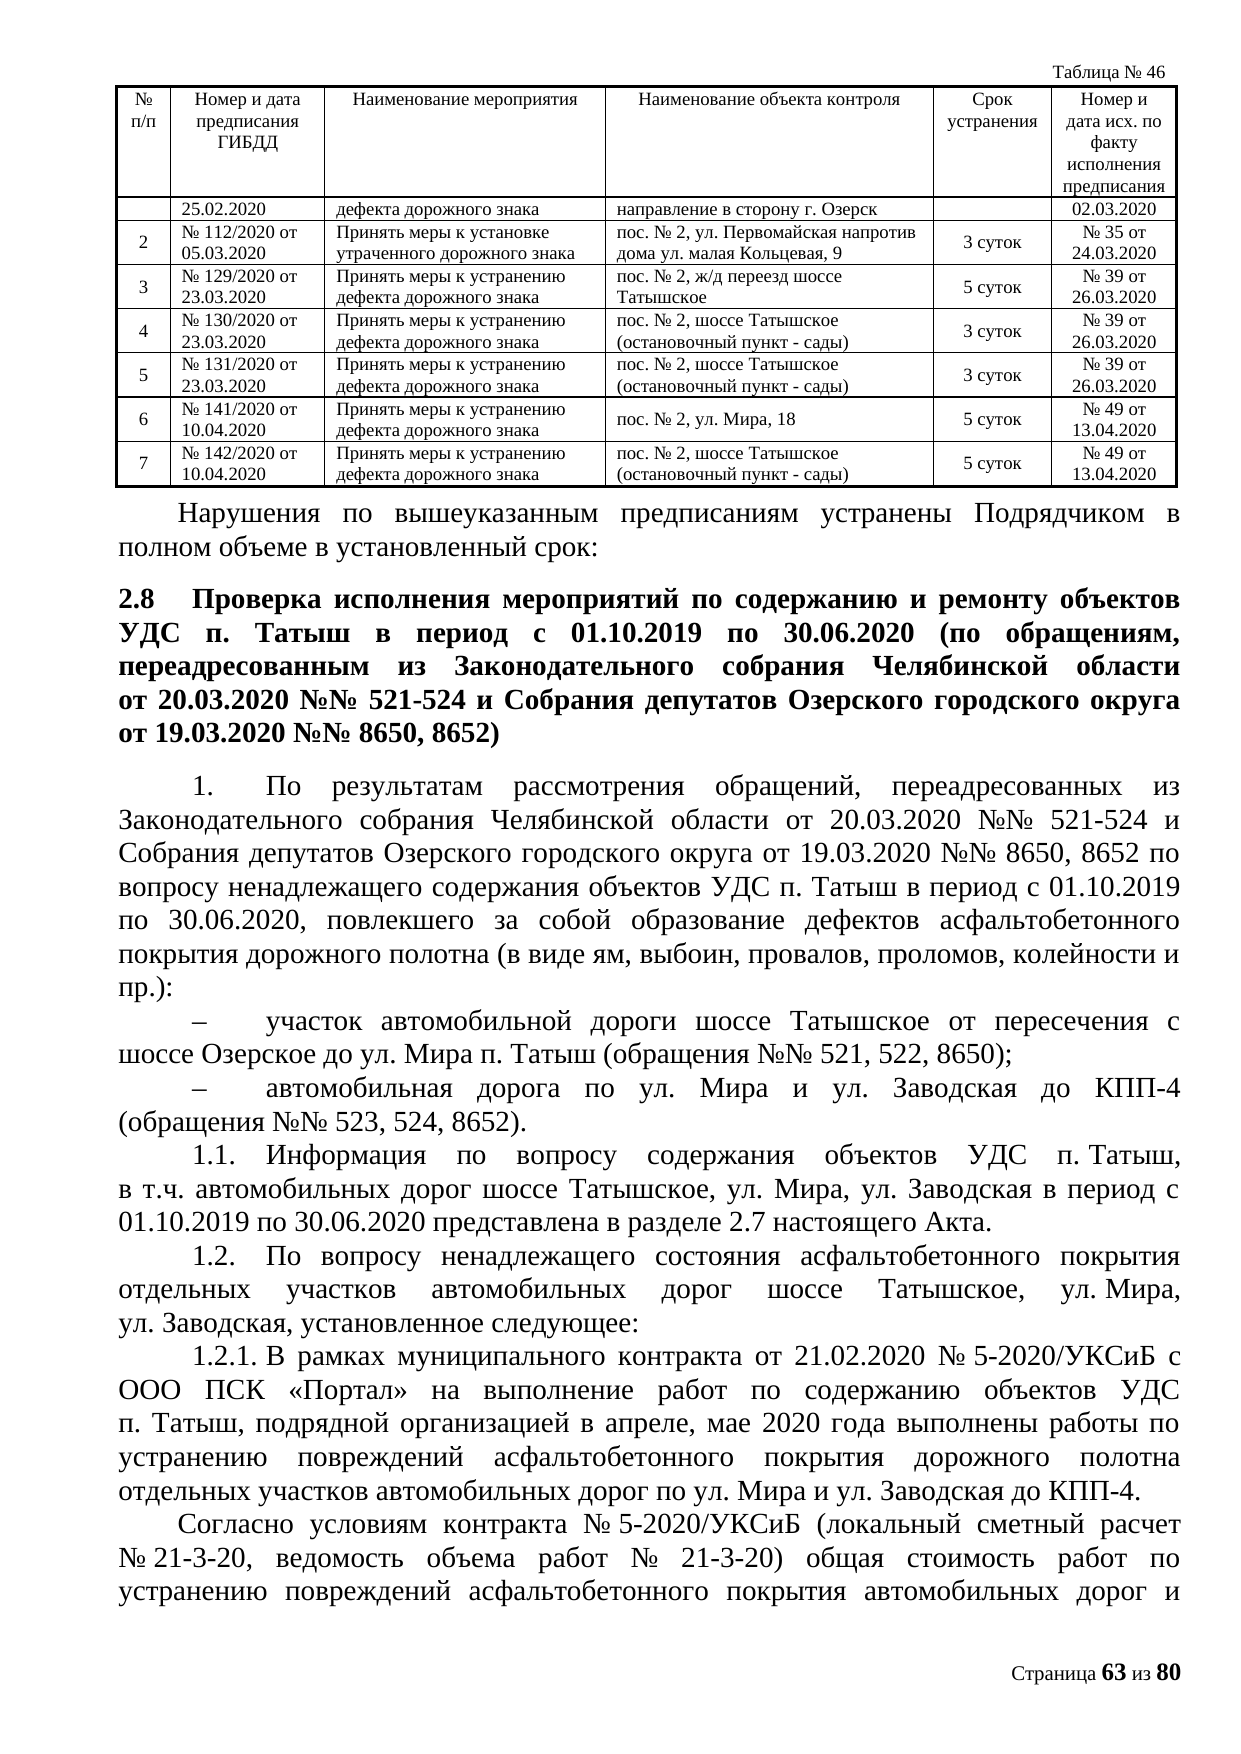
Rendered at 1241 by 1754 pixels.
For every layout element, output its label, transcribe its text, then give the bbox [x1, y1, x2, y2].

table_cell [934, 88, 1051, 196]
text 1.1. Информация по вопросу содержания объектов УДС п. Татыш, в т.ч. автомобильных дорог шоссе Татышское, ул. Мира, ул. Заводская в период с 01.10.2019 по 30.06.2020 представлена в разделе 2.7 настоящего Акта. [118, 1137, 1181, 1238]
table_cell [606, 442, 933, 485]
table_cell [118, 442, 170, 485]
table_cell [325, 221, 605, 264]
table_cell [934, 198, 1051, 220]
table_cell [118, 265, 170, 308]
text – участок автомобильной дороги шоссе Татышское от пересечения с шоссе Озерское до ул. Мира п. Татыш (обращения №№ 521, 522, 8650); [118, 1003, 1181, 1070]
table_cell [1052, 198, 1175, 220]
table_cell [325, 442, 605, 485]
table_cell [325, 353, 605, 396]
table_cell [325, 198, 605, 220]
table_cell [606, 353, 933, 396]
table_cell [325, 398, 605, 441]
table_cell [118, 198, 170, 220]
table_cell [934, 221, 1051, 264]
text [118, 1506, 1181, 1607]
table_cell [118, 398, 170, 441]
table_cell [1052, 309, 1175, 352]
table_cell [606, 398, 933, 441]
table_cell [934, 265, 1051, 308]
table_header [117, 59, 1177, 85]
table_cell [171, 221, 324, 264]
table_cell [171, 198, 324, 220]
text Нарушения по вышеуказанным предписаниям устранены Подрядчиком в полном объеме в установленный срок: [118, 495, 1181, 562]
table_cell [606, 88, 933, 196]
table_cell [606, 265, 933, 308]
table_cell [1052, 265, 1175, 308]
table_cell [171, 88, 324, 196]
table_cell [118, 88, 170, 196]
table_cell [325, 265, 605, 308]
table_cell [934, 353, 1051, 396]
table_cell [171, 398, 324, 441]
text 1. По результатам рассмотрения обращений, переадресованных из Законодательного собрания Челябинской области от 20.03.2020 №№ 521-524 и Собрания депутатов Озерского городского округа от 19.03.2020 №№ 8650, 8652 по вопросу ненадлежащего содержания объектов УДС п. Татыш в период с 01.10.2019 по 30.06.2020, повлекшего за собой образование дефектов асфальтобетонного покрытия дорожного полотна (в виде ям, выбоин, провалов, проломов, колейности и пр.): [118, 768, 1181, 1003]
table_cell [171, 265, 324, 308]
text 2.8 Проверка исполнения мероприятий по содержанию и ремонту объектов УДС п. Татыш в период с 01.10.2019 по 30.06.2020 (по обращениям, переадресованным из Законодательного собрания Челябинской области от 20.03.2020 №№ 521-524 и Собрания депутатов Озерского городского округа от 19.03.2020 №№ 8650, 8652) [118, 581, 1181, 749]
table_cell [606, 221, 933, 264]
text – автомобильная дорога по ул. Мира и ул. Заводская до КПП-4 (обращения №№ 523, 524, 8652). [118, 1070, 1181, 1137]
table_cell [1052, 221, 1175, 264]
text 1.2.1. В рамках муниципального контракта от 21.02.2020 № 5-2020/УКСиБ с ООО ПСК «Портал» на выполнение работ по содержанию объектов УДС п. Татыш, подрядной организацией в апреле, мае 2020 года выполнены работы по устранению повреждений асфальтобетонного покрытия дорожного полотна отдельных участков автомобильных дорог по ул. Мира и ул. Заводская до КПП-4. [118, 1338, 1181, 1506]
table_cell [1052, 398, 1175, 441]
text 1.2. По вопросу ненадлежащего состояния асфальтобетонного покрытия отдельных участков автомобильных дорог шоссе Татышское, ул. Мира, ул. Заводская, установленное следующее: [118, 1238, 1181, 1338]
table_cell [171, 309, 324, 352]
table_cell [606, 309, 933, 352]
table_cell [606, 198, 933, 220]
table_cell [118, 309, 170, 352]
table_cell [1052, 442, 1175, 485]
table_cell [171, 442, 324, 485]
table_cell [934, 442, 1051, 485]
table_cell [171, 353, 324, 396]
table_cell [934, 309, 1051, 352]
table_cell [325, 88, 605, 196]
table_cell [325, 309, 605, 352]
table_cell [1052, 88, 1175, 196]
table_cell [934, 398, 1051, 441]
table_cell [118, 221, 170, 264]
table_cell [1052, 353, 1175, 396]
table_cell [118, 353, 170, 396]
